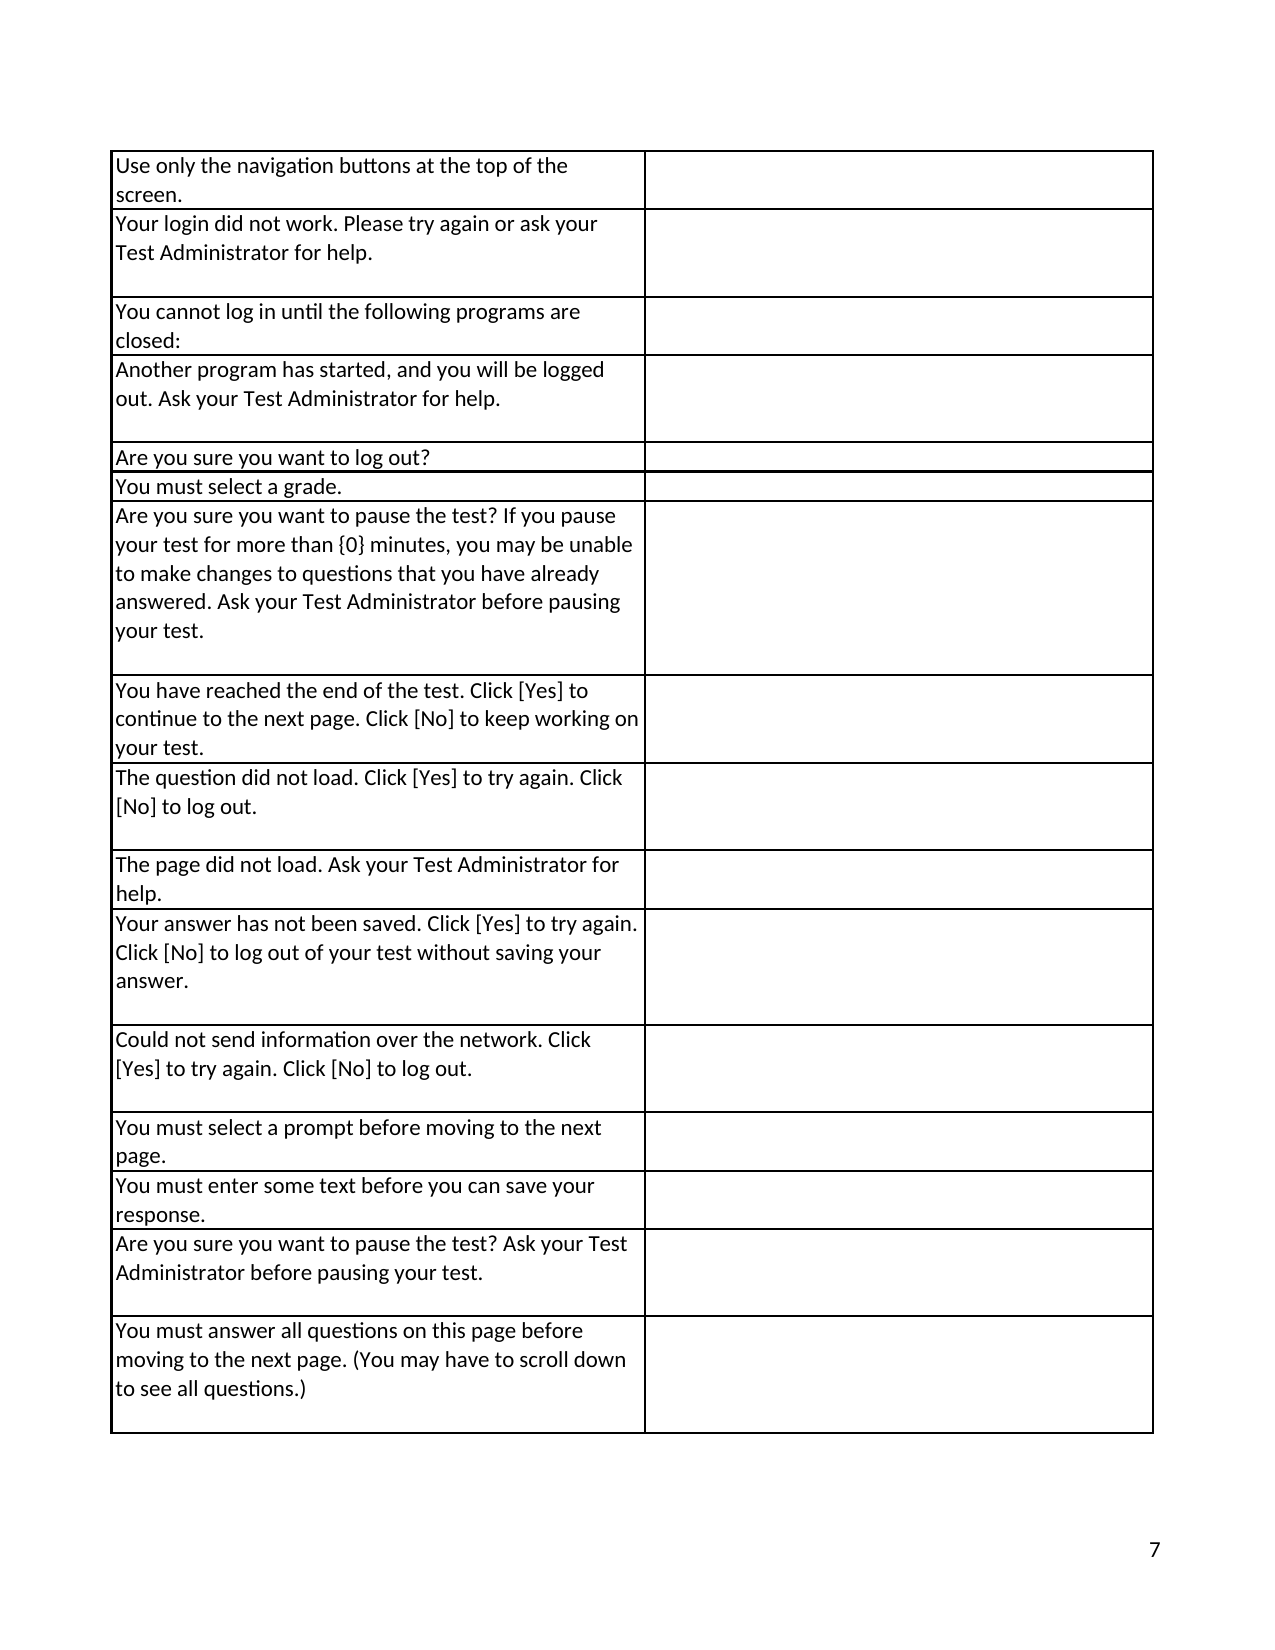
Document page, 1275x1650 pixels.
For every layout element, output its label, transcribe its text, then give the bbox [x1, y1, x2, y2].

table_cell [646, 1317, 1152, 1432]
table_cell [646, 764, 1152, 849]
table_cell Are you sure you want to log out? [113, 443, 644, 470]
table_cell You must select a grade. [113, 473, 644, 499]
table_header Use only the navigation buttons at the top of the screen. [113, 152, 644, 208]
table_cell [646, 910, 1152, 1024]
table_cell Your login did not work. Please try again or ask your Test Administrator for help. [113, 210, 644, 296]
table_header [646, 152, 1152, 208]
table_cell [646, 473, 1152, 499]
table_cell [646, 356, 1152, 441]
table_cell [646, 851, 1152, 907]
table_cell [646, 1172, 1152, 1228]
table_cell [646, 502, 1152, 674]
table_cell You must enter some text before you can save your response. [113, 1172, 644, 1228]
table_cell [646, 298, 1152, 354]
table_cell Your answer has not been saved. Click [Yes] to try again. Click [No] to log out of your test without saving your answer. [113, 910, 644, 1024]
table_cell The question did not load. Click [Yes] to try again. Click [No] to log out. [113, 764, 644, 849]
table_cell [646, 1026, 1152, 1111]
table_cell You must select a prompt before moving to the next page. [113, 1113, 644, 1169]
table_cell [646, 1230, 1152, 1315]
table_cell Are you sure you want to pause the test? If you pause your test for more than {0} minutes, you may be unable to make changes to questions that you have already answered. Ask your Test Administrator before pausing your test. [113, 502, 644, 674]
table_cell [646, 443, 1152, 470]
table_cell You must answer all questions on this page before moving to the next page. (You may have to scroll down to see all questions.) [113, 1317, 644, 1432]
table_cell [646, 210, 1152, 296]
table_cell You have reached the end of the test. Click [Yes] to continue to the next page. Click [No] to keep working on your test. [113, 676, 644, 762]
table_cell Could not send information over the network. Click [Yes] to try again. Click [No] to log out. [113, 1026, 644, 1111]
table_cell [646, 1113, 1152, 1169]
table_cell Another program has started, and you will be logged out. Ask your Test Administrator for help. [113, 356, 644, 441]
table_cell [646, 676, 1152, 762]
table_cell You cannot log in until the following programs are closed: [113, 298, 644, 354]
table_cell The page did not load. Ask your Test Administrator for help. [113, 851, 644, 907]
table_cell Are you sure you want to pause the test? Ask your Test Administrator before pausing your test. [113, 1230, 644, 1315]
